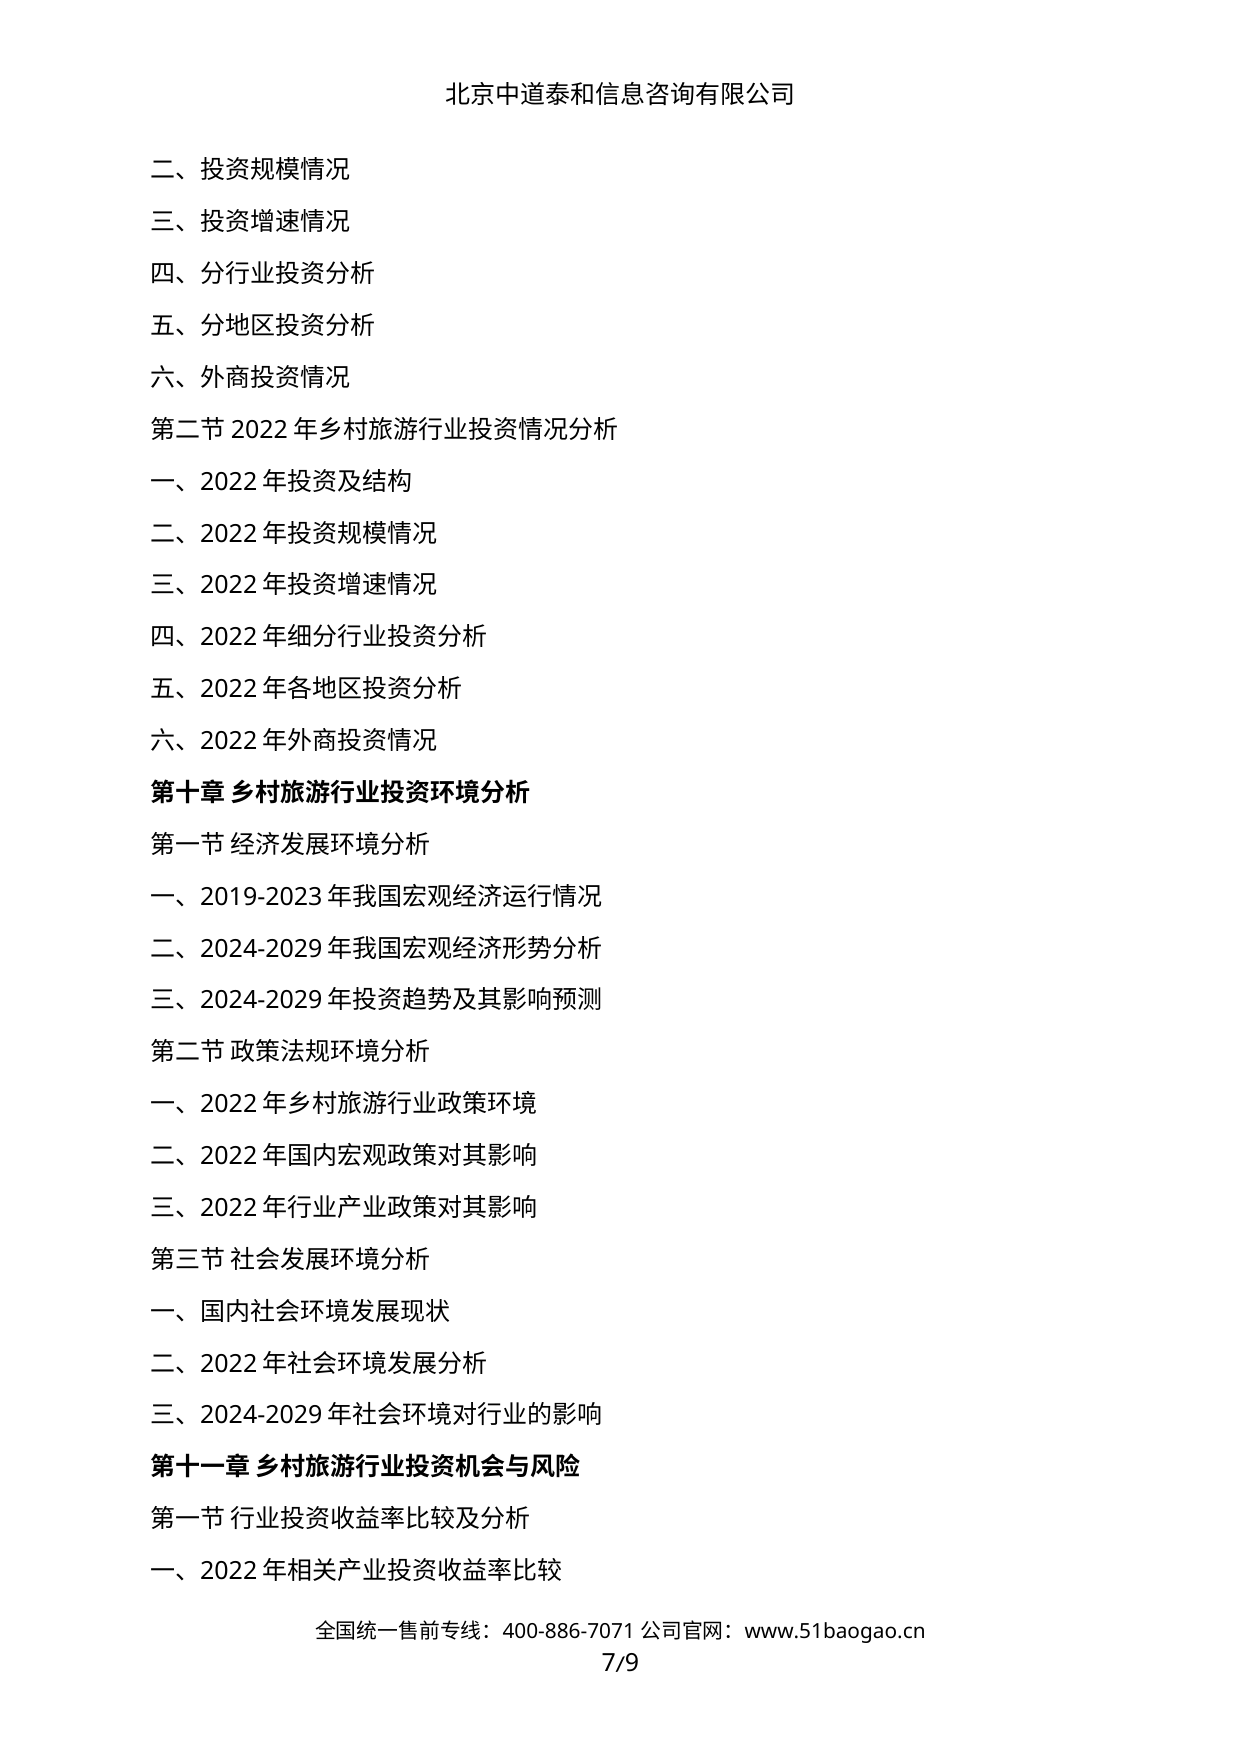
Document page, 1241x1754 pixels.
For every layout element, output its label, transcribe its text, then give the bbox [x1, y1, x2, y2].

text 二、2024-2029年我国宏观经济形势分析 [150, 928, 1090, 964]
text 三、投资增速情况 [150, 202, 1090, 238]
text 三、2022年行业产业政策对其影响 [150, 1187, 1090, 1224]
text 三、2024-2029年投资趋势及其影响预测 [150, 980, 1090, 1016]
text 第十章 乡村旅游行业投资环境分析 [150, 772, 1090, 809]
text 第一节 经济发展环境分析 [150, 824, 1090, 861]
text 三、2022年投资增速情况 [150, 565, 1090, 601]
text 四、2022年细分行业投资分析 [150, 617, 1090, 653]
text 五、分地区投资分析 [150, 306, 1090, 342]
text 四、分行业投资分析 [150, 254, 1090, 290]
text 二、2022年投资规模情况 [150, 513, 1090, 549]
text 第十一章 乡村旅游行业投资机会与风险 [150, 1447, 1090, 1483]
text 二、2022年国内宏观政策对其影响 [150, 1136, 1090, 1172]
text 一、2022年乡村旅游行业政策环境 [150, 1084, 1090, 1120]
text 二、投资规模情况 [150, 150, 1090, 186]
text 三、2024-2029年社会环境对行业的影响 [150, 1395, 1090, 1431]
text 一、2022年投资及结构 [150, 461, 1090, 497]
text 六、外商投资情况 [150, 357, 1090, 394]
text 一、国内社会环境发展现状 [150, 1291, 1090, 1327]
text 一、2019-2023年我国宏观经济运行情况 [150, 876, 1090, 912]
text 第二节 2022年乡村旅游行业投资情况分析 [150, 409, 1090, 446]
text 第二节 政策法规环境分析 [150, 1032, 1090, 1068]
text 第三节 社会发展环境分析 [150, 1239, 1090, 1276]
text 第一节 行业投资收益率比较及分析 [150, 1499, 1090, 1535]
text 六、2022年外商投资情况 [150, 721, 1090, 757]
text 五、2022年各地区投资分析 [150, 669, 1090, 705]
text 二、2022年社会环境发展分析 [150, 1343, 1090, 1379]
text 一、2022年相关产业投资收益率比较 [150, 1551, 1090, 1587]
